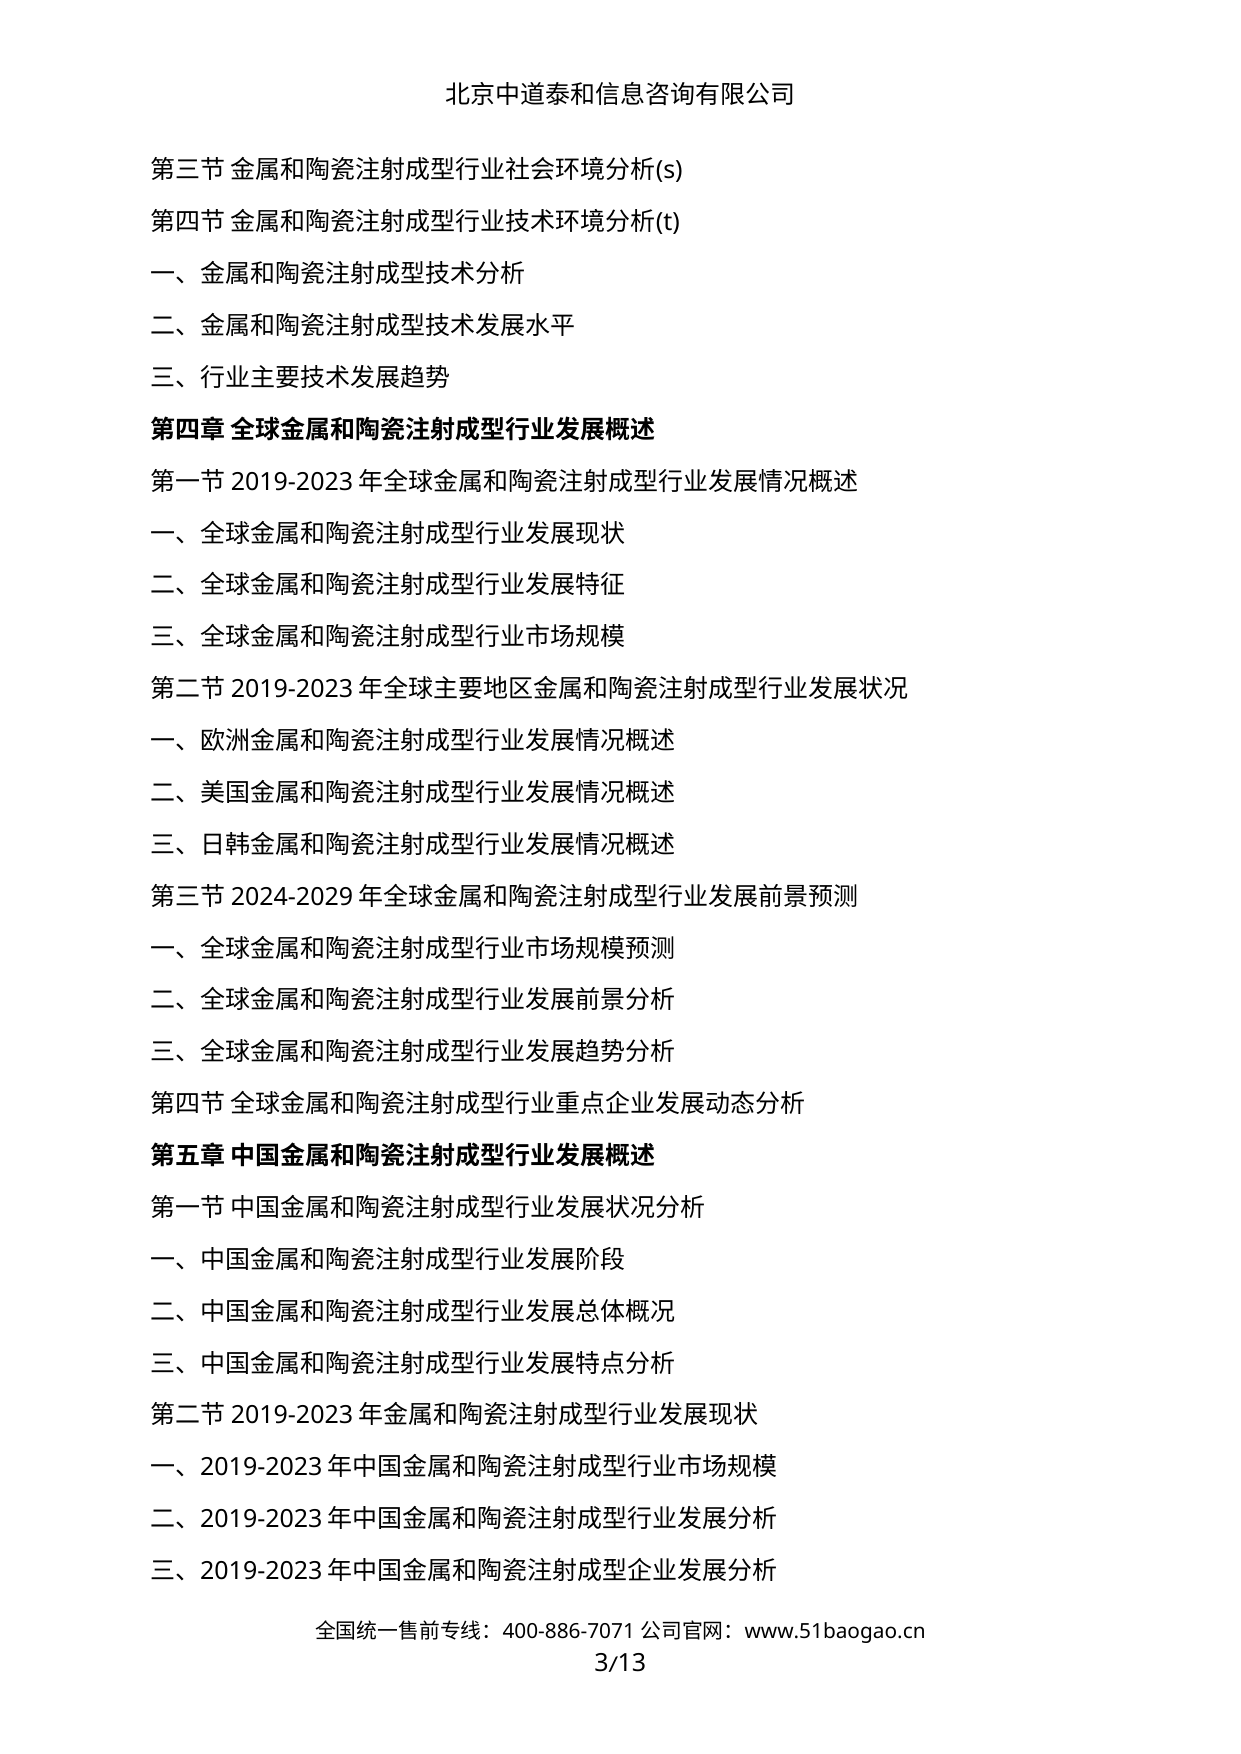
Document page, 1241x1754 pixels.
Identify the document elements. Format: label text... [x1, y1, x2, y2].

text 第二节 2019-2023年全球主要地区金属和陶瓷注射成型行业发展状况 [150, 669, 1090, 705]
text 三、全球金属和陶瓷注射成型行业市场规模 [150, 617, 1090, 653]
text 三、全球金属和陶瓷注射成型行业发展趋势分析 [150, 1032, 1090, 1068]
text 二、2019-2023年中国金属和陶瓷注射成型行业发展分析 [150, 1499, 1090, 1535]
text 一、全球金属和陶瓷注射成型行业市场规模预测 [150, 928, 1090, 964]
text 二、中国金属和陶瓷注射成型行业发展总体概况 [150, 1291, 1090, 1327]
text 第三节 2024-2029年全球金属和陶瓷注射成型行业发展前景预测 [150, 876, 1090, 912]
text 三、中国金属和陶瓷注射成型行业发展特点分析 [150, 1343, 1090, 1379]
text 二、全球金属和陶瓷注射成型行业发展特征 [150, 565, 1090, 601]
text 一、2019-2023年中国金属和陶瓷注射成型行业市场规模 [150, 1447, 1090, 1483]
text 一、全球金属和陶瓷注射成型行业发展现状 [150, 513, 1090, 549]
text 第一节 中国金属和陶瓷注射成型行业发展状况分析 [150, 1187, 1090, 1224]
text 第五章 中国金属和陶瓷注射成型行业发展概述 [150, 1136, 1090, 1172]
text 一、金属和陶瓷注射成型技术分析 [150, 254, 1090, 290]
text 第一节 2019-2023年全球金属和陶瓷注射成型行业发展情况概述 [150, 461, 1090, 497]
text 二、全球金属和陶瓷注射成型行业发展前景分析 [150, 980, 1090, 1016]
text 二、金属和陶瓷注射成型技术发展水平 [150, 306, 1090, 342]
text 第四节 金属和陶瓷注射成型行业技术环境分析(t) [150, 202, 1090, 238]
text 三、行业主要技术发展趋势 [150, 357, 1090, 394]
text 第四章 全球金属和陶瓷注射成型行业发展概述 [150, 409, 1090, 446]
text 三、日韩金属和陶瓷注射成型行业发展情况概述 [150, 824, 1090, 861]
text 第二节 2019-2023年金属和陶瓷注射成型行业发展现状 [150, 1395, 1090, 1431]
text 二、美国金属和陶瓷注射成型行业发展情况概述 [150, 772, 1090, 809]
text 一、欧洲金属和陶瓷注射成型行业发展情况概述 [150, 721, 1090, 757]
text 第四节 全球金属和陶瓷注射成型行业重点企业发展动态分析 [150, 1084, 1090, 1120]
text 第三节 金属和陶瓷注射成型行业社会环境分析(s) [150, 150, 1090, 186]
text 三、2019-2023年中国金属和陶瓷注射成型企业发展分析 [150, 1551, 1090, 1587]
text 一、中国金属和陶瓷注射成型行业发展阶段 [150, 1239, 1090, 1276]
